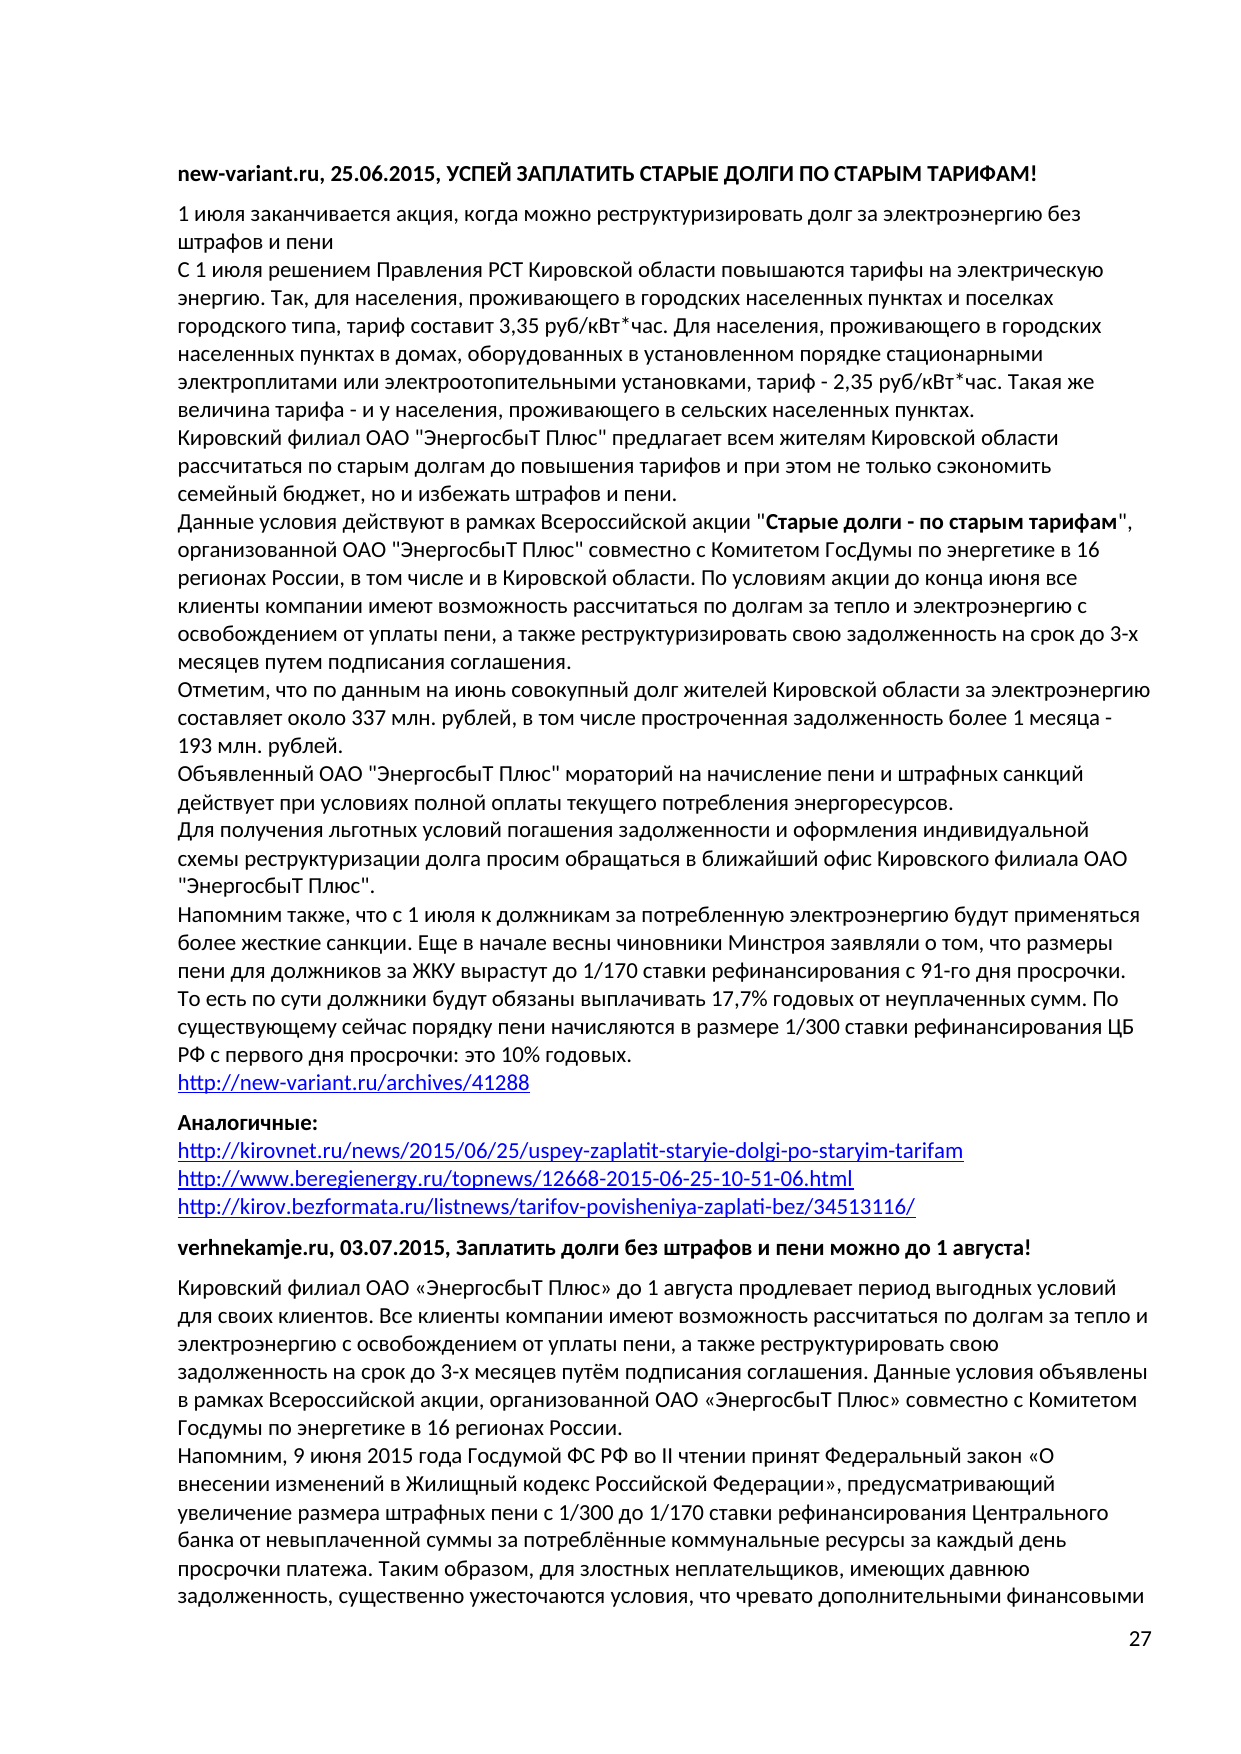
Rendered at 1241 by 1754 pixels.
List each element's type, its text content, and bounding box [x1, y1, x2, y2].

subtitle verhnekamje.ru, 03.07.2015, Заплатить долги без штрафов и пени можно до 1 августа! [177, 1233, 1152, 1261]
text Аналогичные: http://kirovnet.ru/news/2015/06/25/uspey-zaplatit-staryie-dolgi-po-staryim-tarifam http://www.beregienergy.ru/topnews/12668-2015-06-25-10-51-06.html http://kirov.bezformata.ru/listnews/tarifov-povisheniya-zaplati-bez/34513116/ [177, 1108, 1152, 1220]
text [177, 1273, 1152, 1610]
subtitle new-variant.ru, 25.06.2015, УСПЕЙ ЗАПЛАТИТЬ СТАРЫЕ ДОЛГИ ПО СТАРЫМ ТАРИФАМ! [177, 159, 1152, 187]
text 1 июля заканчивается акция, когда можно реструктуризировать долг за электроэнергию без штрафов и пени С 1 июля решением Правления РСТ Кировской области повышаются тарифы на электрическую энергию. Так, для населения, проживающего в городских населенных пунктах и поселках городского типа, тариф составит 3,35 руб/кВт*час. Для населения, проживающего в городских населенных пунктах в домах, оборудованных в установленном порядке стационарными электроплитами или электроотопительными установками, тариф - 2,35 руб/кВт*час. Такая же величина тарифа - и у населения, проживающего в сельских населенных пунктах. Кировский филиал ОАО "ЭнергосбыТ Плюс" предлагает всем жителям Кировской области рассчитаться по старым долгам до повышения тарифов и при этом не только сэкономить семейный бюджет, но и избежать штрафов и пени. Данные условия действуют в рамках Всероссийской акции "Старые долги - по старым тарифам", организованной ОАО "ЭнергосбыТ Плюс" совместно с Комитетом ГосДумы по энергетике в 16 регионах России, в том числе и в Кировской области. По условиям акции до конца июня все клиенты компании имеют возможность рассчитаться по долгам за тепло и электроэнергию с освобождением от уплаты пени, а также реструктуризировать свою задолженность на срок до 3-х месяцев путем подписания соглашения. Отметим, что по данным на июнь совокупный долг жителей Кировской области за электроэнергию составляет около 337 млн. рублей, в том числе простроченная задолженность более 1 месяца - 193 млн. рублей. Объявленный ОАО "ЭнергосбыТ Плюс" мораторий на начисление пени и штрафных санкций действует при условиях полной оплаты текущего потребления энергоресурсов. Для получения льготных условий погашения задолженности и оформления индивидуальной схемы реструктуризации долга просим обращаться в ближайший офис Кировского филиала ОАО "ЭнергосбыТ Плюс". Напомним также, что с 1 июля к должникам за потребленную электроэнергию будут применяться более жесткие санкции. Еще в начале весны чиновники Минстроя заявляли о том, что размеры пени для должников за ЖКУ вырастут до 1/170 ставки рефинансирования с 91-го дня просрочки. То есть по сути должники будут обязаны выплачивать 17,7% годовых от неуплаченных сумм. По существующему сейчас порядку пени начисляются в размере 1/300 ставки рефинансирования ЦБ РФ с первого дня просрочки: это 10% годовых. http://new-variant.ru/archives/41288 [177, 199, 1152, 1096]
